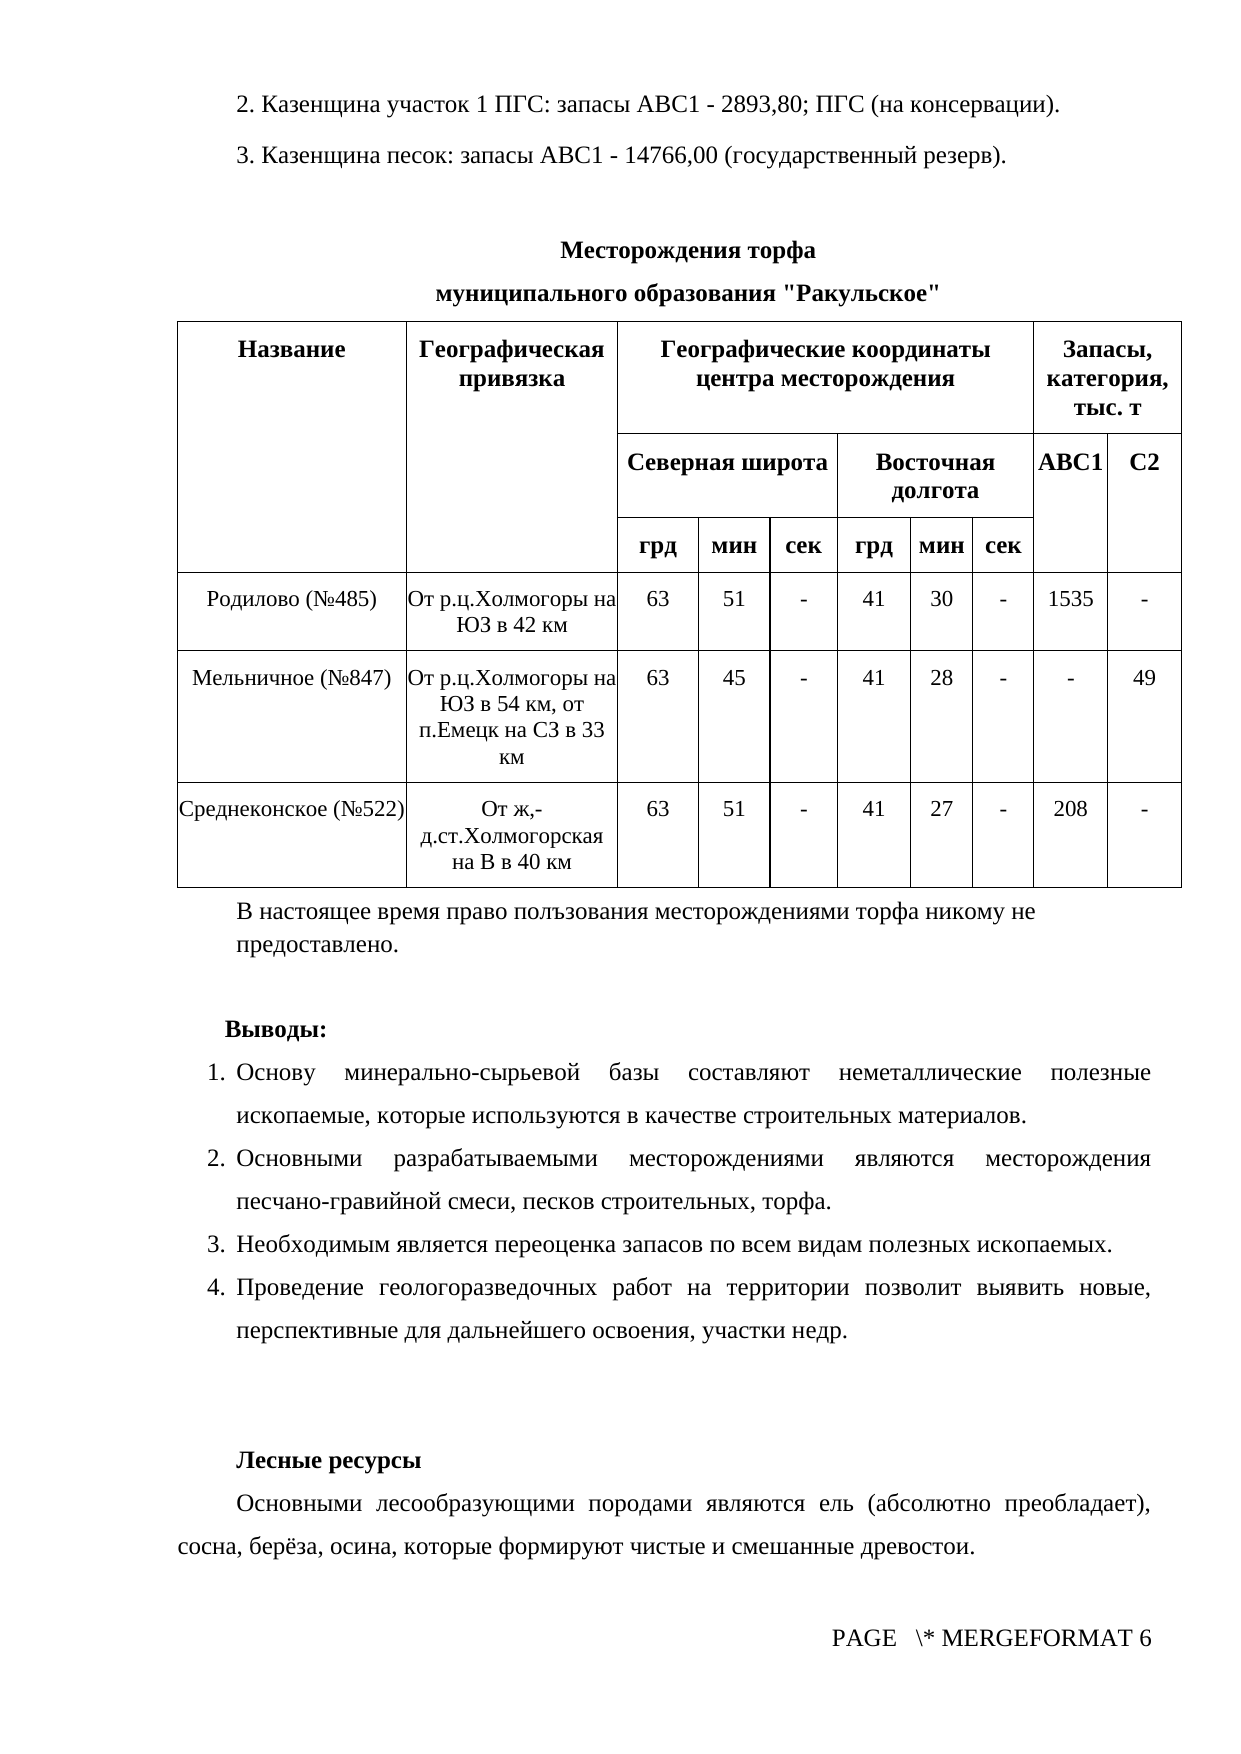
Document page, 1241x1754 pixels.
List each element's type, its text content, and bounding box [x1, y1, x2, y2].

table_cell От р.ц.Холмогоры на ЮЗ в 42 км [407, 573, 617, 650]
text Месторождения торфа [224, 235, 1152, 263]
text Выводы: [224, 1014, 1152, 1042]
table_cell - [973, 573, 1033, 650]
table_cell 41 [838, 651, 910, 782]
table_cell 28 [911, 651, 972, 782]
text 2. Казенщина участок 1 ПГС: запасы АВС1 - 2893,80; ПГС (на консервации). [177, 89, 1152, 117]
table_cell мин [699, 518, 769, 572]
table_cell Среднеконское (№522) [178, 783, 406, 887]
table_cell 45 [699, 651, 769, 782]
table_cell Северная широта [618, 434, 837, 517]
table_cell 49 [1108, 651, 1181, 782]
table_cell 51 [699, 573, 769, 650]
table_header Географические координаты центра месторождения [618, 322, 1033, 433]
text Основными лесообразующими породами являются ель (абсолютно преобладает), сосна, берёза, осина, которые формируют чистые и смешанные древостои. [177, 1488, 1152, 1560]
text Лесные ресурсы [177, 1445, 1152, 1474]
table_cell С2 [1108, 434, 1181, 572]
table_cell - [771, 783, 837, 887]
table_cell 63 [618, 783, 698, 887]
table_cell 41 [838, 783, 910, 887]
table_cell От ж,- д.ст.Холмогорская на В в 40 км [407, 783, 617, 887]
table_cell - [771, 651, 837, 782]
table_header Географическая привязка [407, 322, 617, 572]
list Основными разрабатываемыми месторождениями являются месторождения песчано-гравийной смеси, песков строительных, торфа. [207, 1143, 1152, 1215]
table_cell 63 [618, 651, 698, 782]
table_cell - [973, 783, 1033, 887]
list Необходимым является переоценка запасов по всем видам полезных ископаемых. [207, 1229, 1152, 1258]
list Основу минерально-сырьевой базы составляют неметаллические полезные ископаемые, которые используются в качестве строительных материалов. [207, 1057, 1152, 1129]
table_cell - [973, 651, 1033, 782]
table_cell сек [973, 518, 1033, 572]
text В настоящее время право полъзования месторождениями торфа никому не предоставлено. [236, 896, 1152, 958]
table_cell грд [838, 518, 910, 572]
table_cell - [771, 573, 837, 650]
table_cell 51 [699, 783, 769, 887]
table_cell 27 [911, 783, 972, 887]
table_cell Восточная долгота [838, 434, 1033, 517]
table_cell 30 [911, 573, 972, 650]
table_cell 41 [838, 573, 910, 650]
table_cell Мельничное (№847) [178, 651, 406, 782]
table_cell - [1034, 651, 1107, 782]
table_cell мин [911, 518, 972, 572]
table_header Запасы, категория, тыс. т [1034, 322, 1181, 433]
table_cell 208 [1034, 783, 1107, 887]
text 3. Казенщина песок: запасы АВС1 - 14766,00 (государственный резерв). [177, 140, 1152, 169]
table_header Название [178, 322, 406, 572]
table_cell - [1108, 573, 1181, 650]
list Проведение геологоразведочных работ на территории позволит выявить новые, перспективные для дальнейшего освоения, участки недр. [207, 1272, 1152, 1344]
table_cell АВС1 [1034, 434, 1107, 572]
table_cell От р.ц.Холмогоры на ЮЗ в 54 км, от п.Емецк на СЗ в 33 км [407, 651, 617, 782]
table_cell Родилово (№485) [178, 573, 406, 650]
text муниципального образования "Ракульское" [224, 278, 1152, 307]
table_cell 1535 [1034, 573, 1107, 650]
table_cell грд [618, 518, 698, 572]
table_cell - [1108, 783, 1181, 887]
table_cell сек [771, 518, 837, 572]
table_cell 63 [618, 573, 698, 650]
